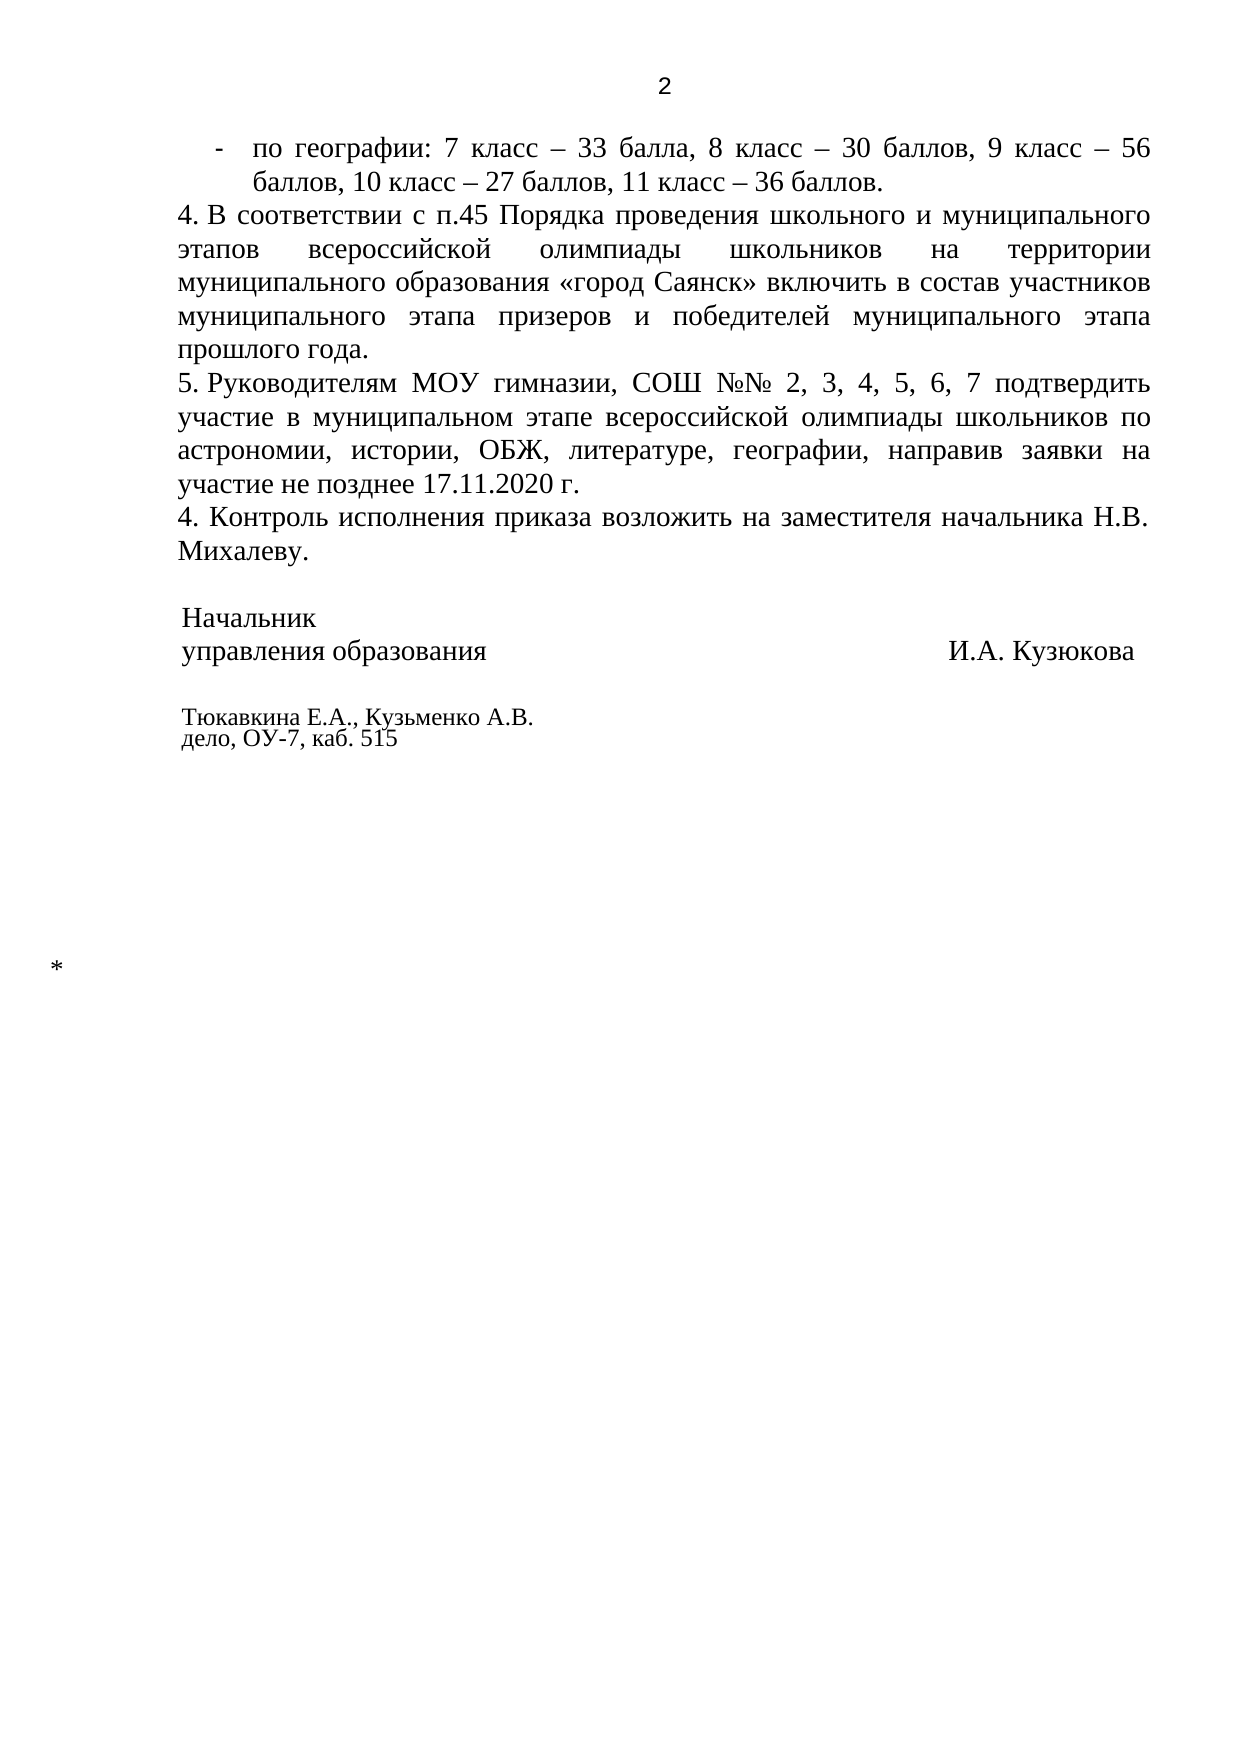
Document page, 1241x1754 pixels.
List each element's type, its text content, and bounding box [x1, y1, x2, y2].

text Начальник [181, 600, 1152, 633]
text управления образования И.А. Кузюкова [181, 633, 1152, 667]
text 4. Контроль исполнения приказа возложить на заместителя начальника Н.В. Михалеву. [177, 499, 1149, 566]
list по географии: 7 класс – 33 балла, 8 класс – 30 баллов, 9 класс – 56 баллов, 10 класс – 27 баллов, 11 класс – 36 баллов. [215, 130, 1152, 197]
text дело, ОУ-7, каб. 515 [181, 729, 1152, 750]
list В соответствии с п.45 Порядка проведения школьного и муниципального этапов всероссийской олимпиады школьников на территории муниципального образования «город Саянск» включить в состав участников муниципального этапа призеров и победителей муниципального этапа прошлого года. [177, 197, 1152, 365]
text Тюкавкина Е.А., Кузьменко А.В. [181, 709, 1152, 729]
list Руководителям МОУ гимназии, СОШ №№ 2, 3, 4, 5, 6, 7 подтвердить участие в муниципальном этапе всероссийской олимпиады школьников по астрономии, истории, ОБЖ, литературе, географии, направив заявки на участие не позднее 17.11.2020 г. [177, 365, 1152, 499]
